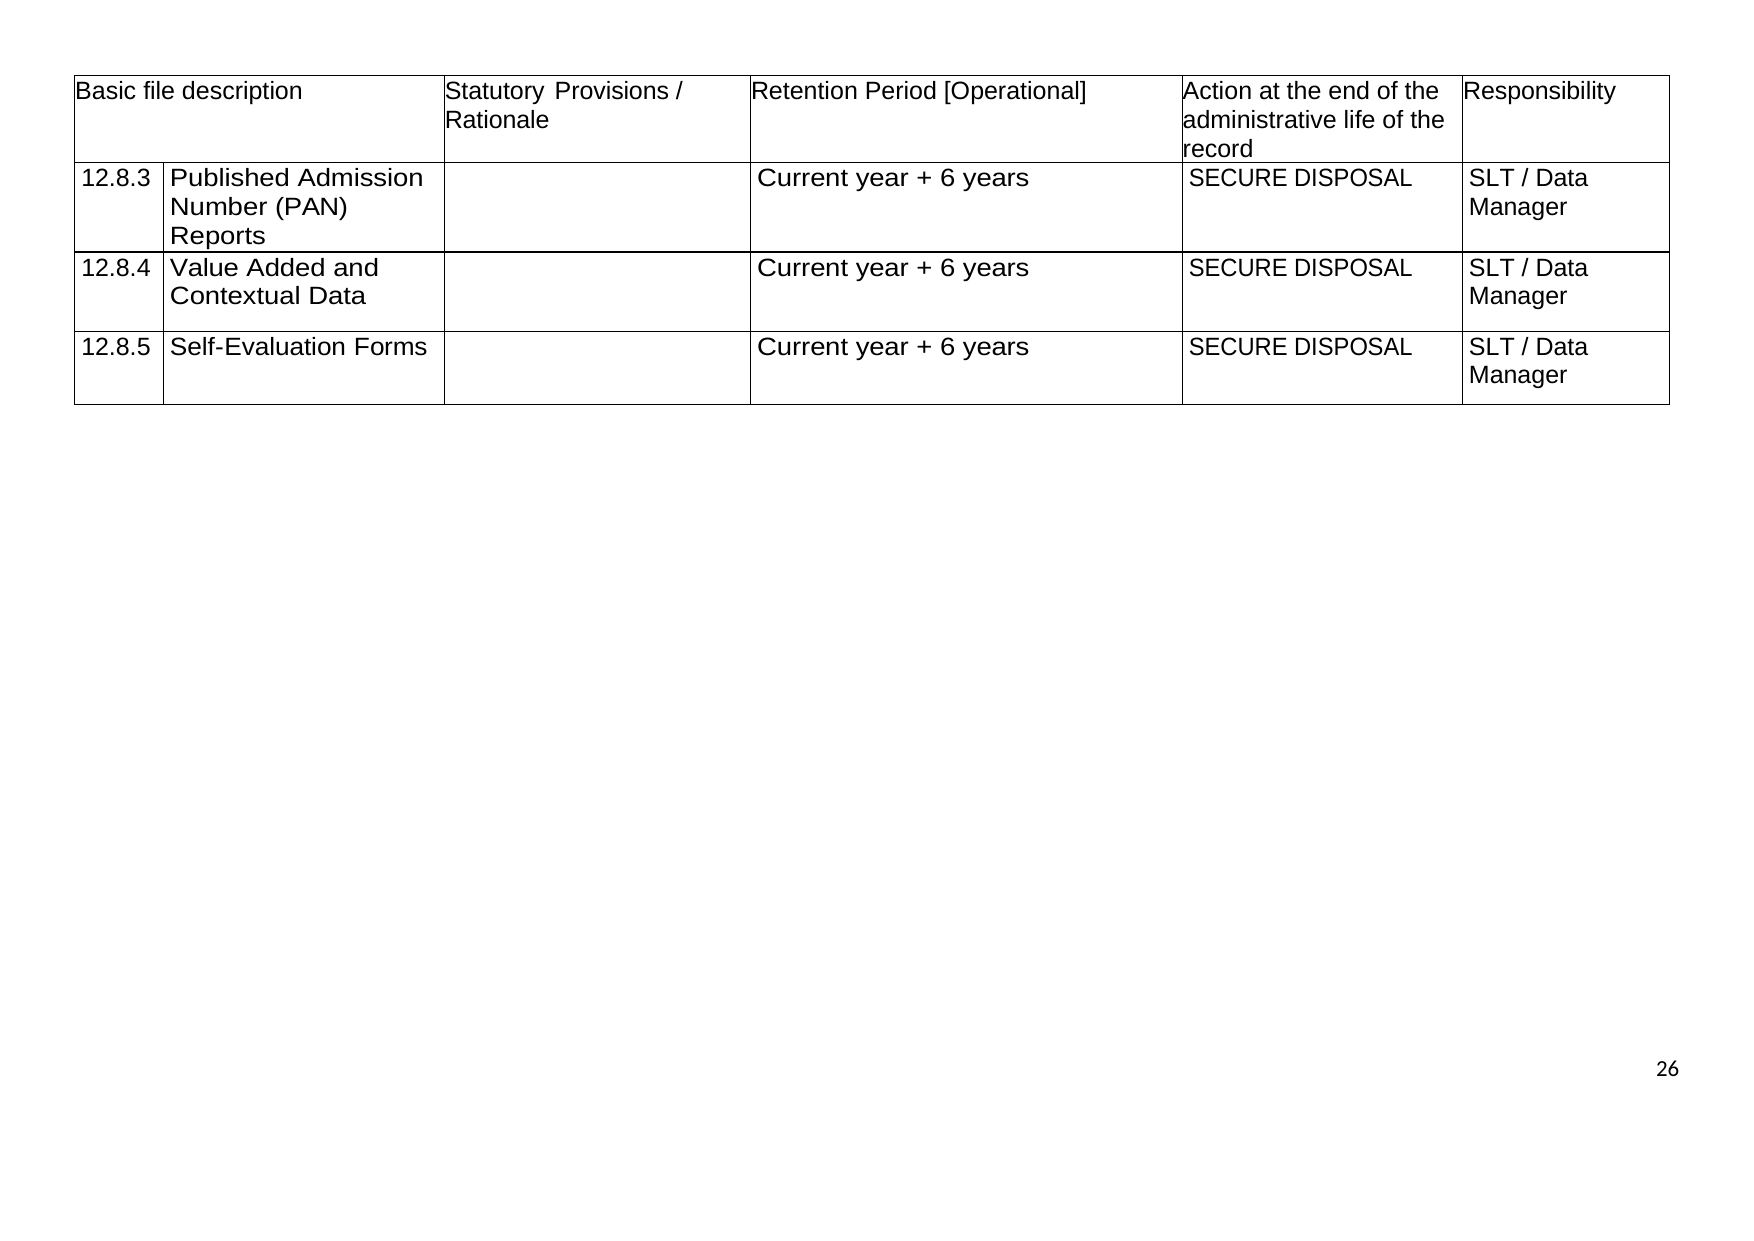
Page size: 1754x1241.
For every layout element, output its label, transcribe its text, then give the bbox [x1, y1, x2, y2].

table_cell Current year + 6 years [751, 253, 1182, 331]
table_cell 12.8.5 [75, 332, 163, 403]
table_cell SLT / Data Manager [1463, 163, 1669, 251]
table_cell SECURE DISPOSAL [1183, 163, 1462, 251]
table_cell SECURE DISPOSAL [1183, 253, 1462, 331]
table_header Action at the end of the administrative life of the record [1183, 76, 1462, 162]
table_cell Current year + 6 years [751, 163, 1182, 251]
table_cell [445, 163, 750, 251]
table_cell SECURE DISPOSAL [1183, 332, 1462, 403]
table_header Responsibility [1463, 76, 1669, 162]
table_cell SLT / Data Manager [1463, 332, 1669, 403]
table_cell [445, 253, 750, 331]
table_cell Current year + 6 years [751, 332, 1182, 403]
table_cell Self-Evaluation Forms [164, 332, 444, 403]
table_cell 12.8.4 [75, 253, 163, 331]
table_header Basic file description [75, 76, 444, 162]
table_cell SLT / Data Manager [1463, 253, 1669, 331]
table_cell Published Admission Number (PAN) Reports [164, 163, 444, 251]
table_cell [445, 332, 750, 403]
table_header Retention Period [Operational] [751, 76, 1182, 162]
table_cell Value Added and Contextual Data [164, 253, 444, 331]
table_cell 12.8.3 [75, 163, 163, 251]
table_header Statutory Provisions / Rationale [445, 76, 750, 162]
